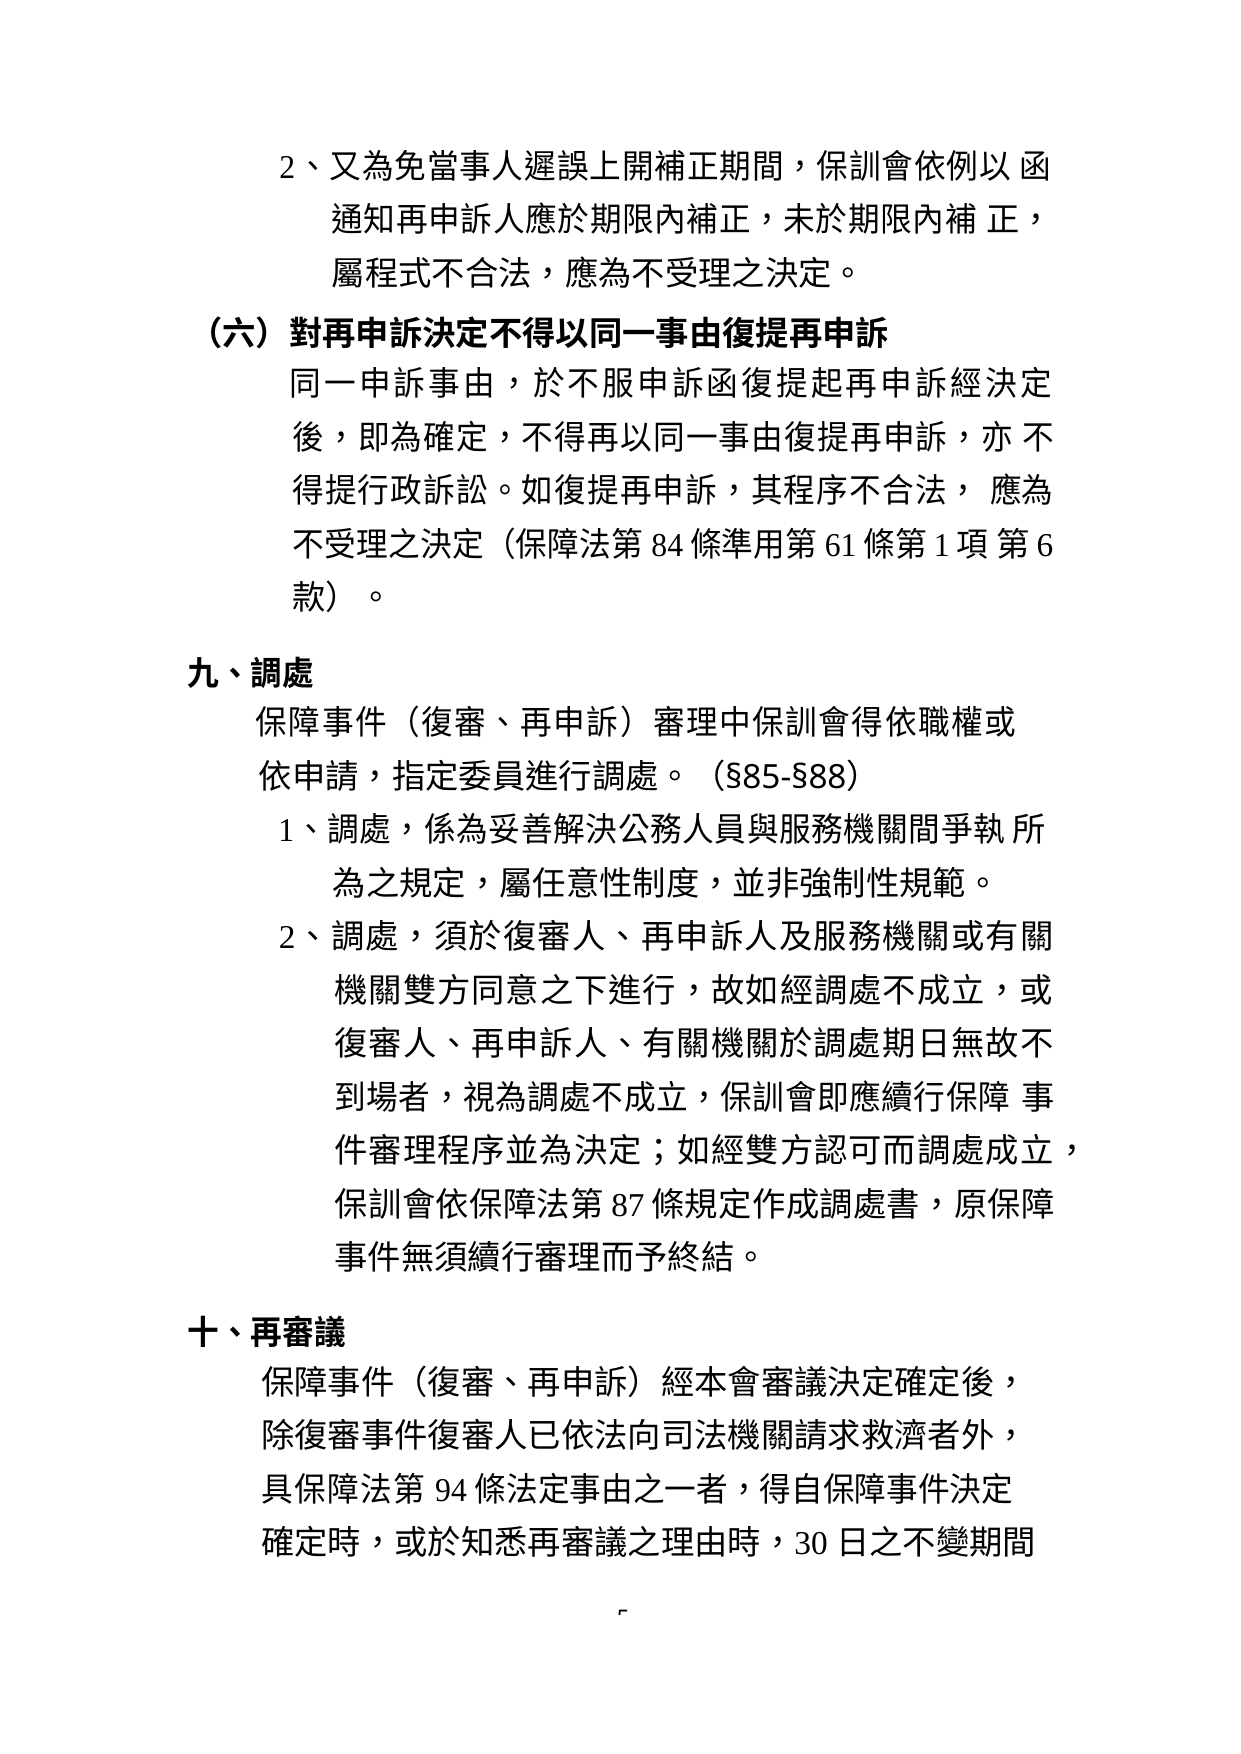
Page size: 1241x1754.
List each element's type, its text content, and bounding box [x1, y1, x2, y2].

subtitle （六）對再申訴決定不得以同一事由復提再申訴 [189, 307, 1163, 355]
text 保障事件（復審、再申訴）審理中保訓會得依職權或 依申請，指定委員進行調處。（§85-§88） [256, 696, 1055, 798]
subtitle 九、調處 [187, 647, 1163, 695]
text 2、又為免當事人遲誤上開補正期間，保訓會依例以 函通知再申訴人應於期限內補正，未於期限內補 正，屬程式不合法，應為不受理之決定。 [279, 139, 1053, 294]
text 同一申訴事由，於不服申訴函復提起再申訴經決定 後，即為確定，不得再以同一事由復提再申訴，亦 不得提行政訴訟。如復提再申訴，其程序不合法， 應為不受理之決定（保障法第84條準用第61條第1項 第6款）。 [289, 357, 1053, 619]
text 1、調處，係為妥善解決公務人員與服務機關間爭執 所為之規定，屬任意性制度，並非強制性規範。 [278, 803, 1053, 905]
subtitle 十、再審議 [187, 1306, 1163, 1354]
text 2、調處，須於復審人、再申訴人及服務機關或有關機關雙方同意之下進行，故如經調處不成立，或復審人、再申訴人、有關機關於調處期日無故不到場者，視為調處不成立，保訓會即應續行保障 事件審理程序並為決定；如經雙方認可而調處成立，保訓會依保障法第87條規定作成調處書，原保障事件無須續行審理而予終結。 [278, 910, 1055, 1279]
text 保障事件（復審、再申訴）經本會審議決定確定後， 除復審事件復審人已依法向司法機關請求救濟者外， 具保障法第 94 條法定事由之一者，得自保障事件決定確定時，或於知悉再審議之理由時，30 日之不變期間 [261, 1355, 1045, 1564]
